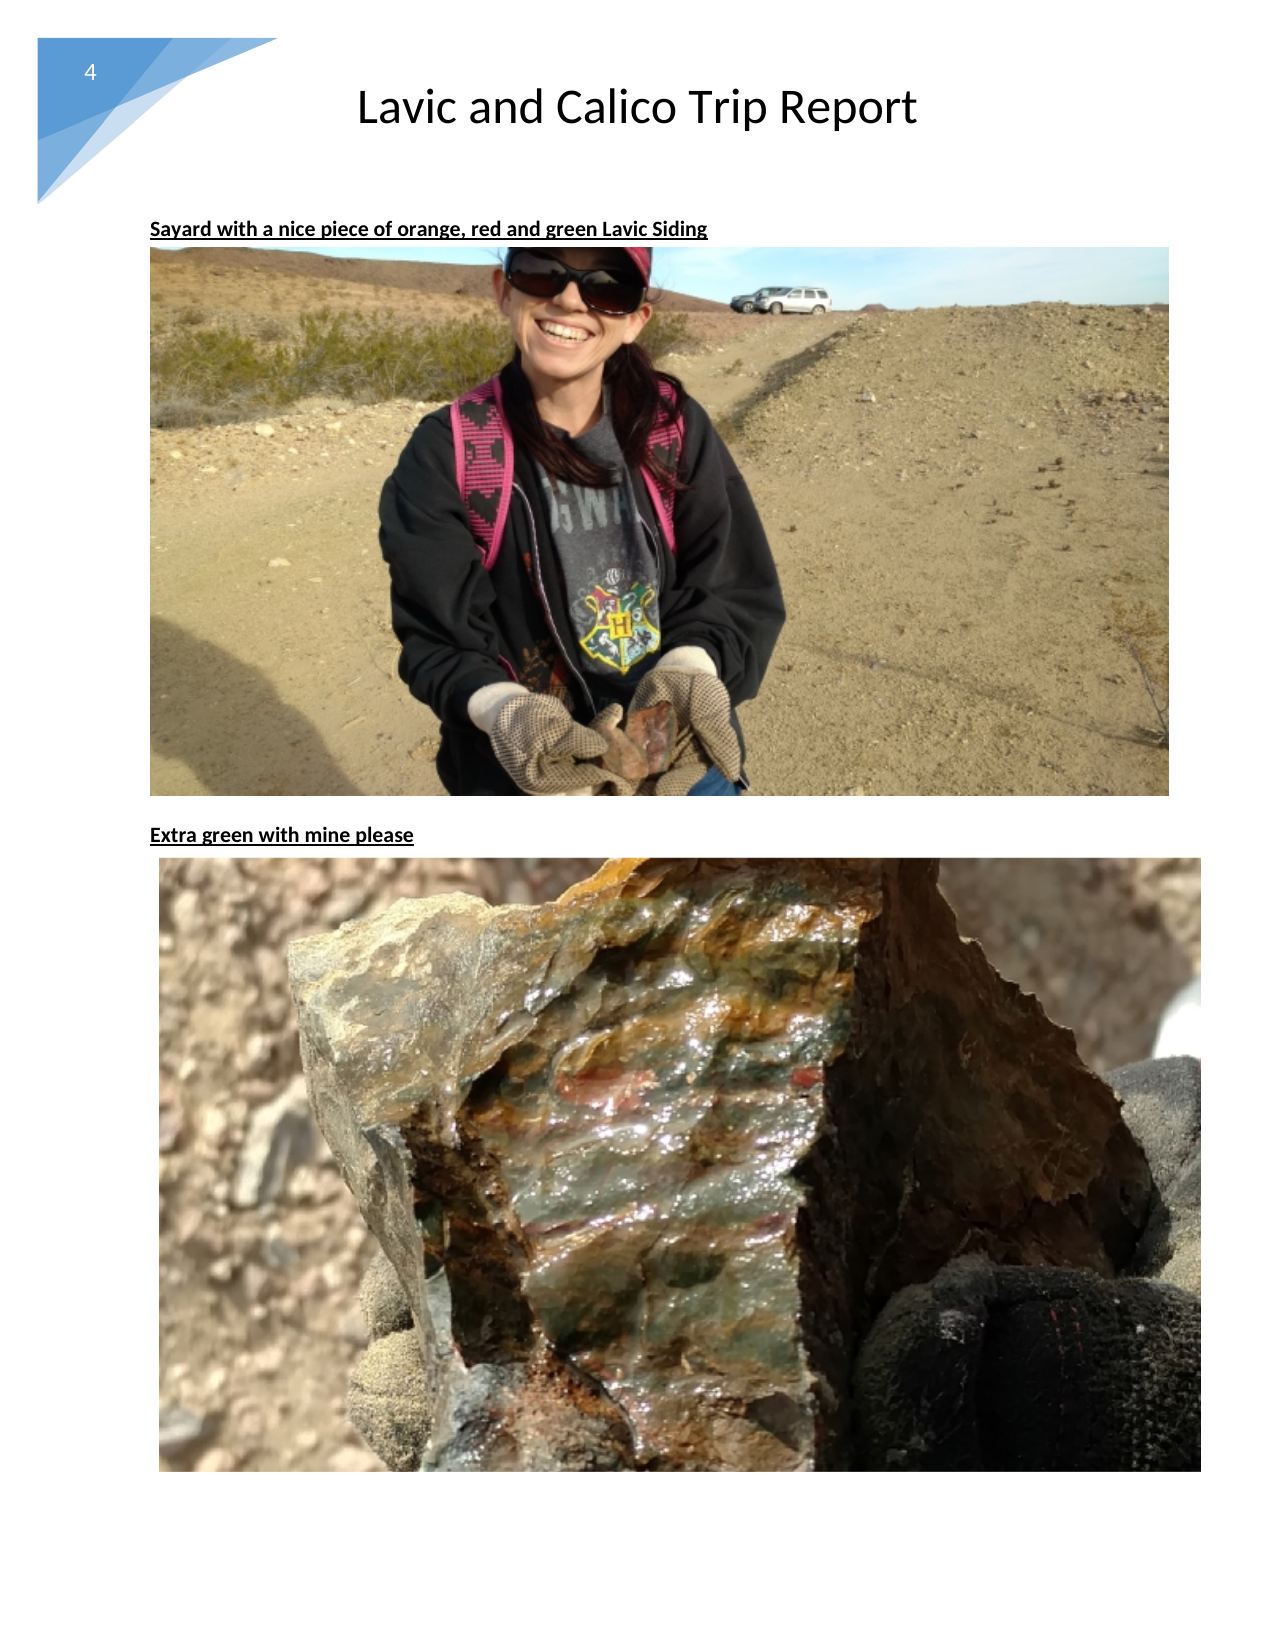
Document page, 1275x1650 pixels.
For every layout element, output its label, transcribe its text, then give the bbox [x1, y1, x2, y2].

picture [37, 37, 279, 206]
picture [160, 858, 1201, 1471]
text Sayard with a nice piece of orange, red and green Lavic Siding [150, 216, 1125, 247]
picture [150, 247, 1169, 796]
